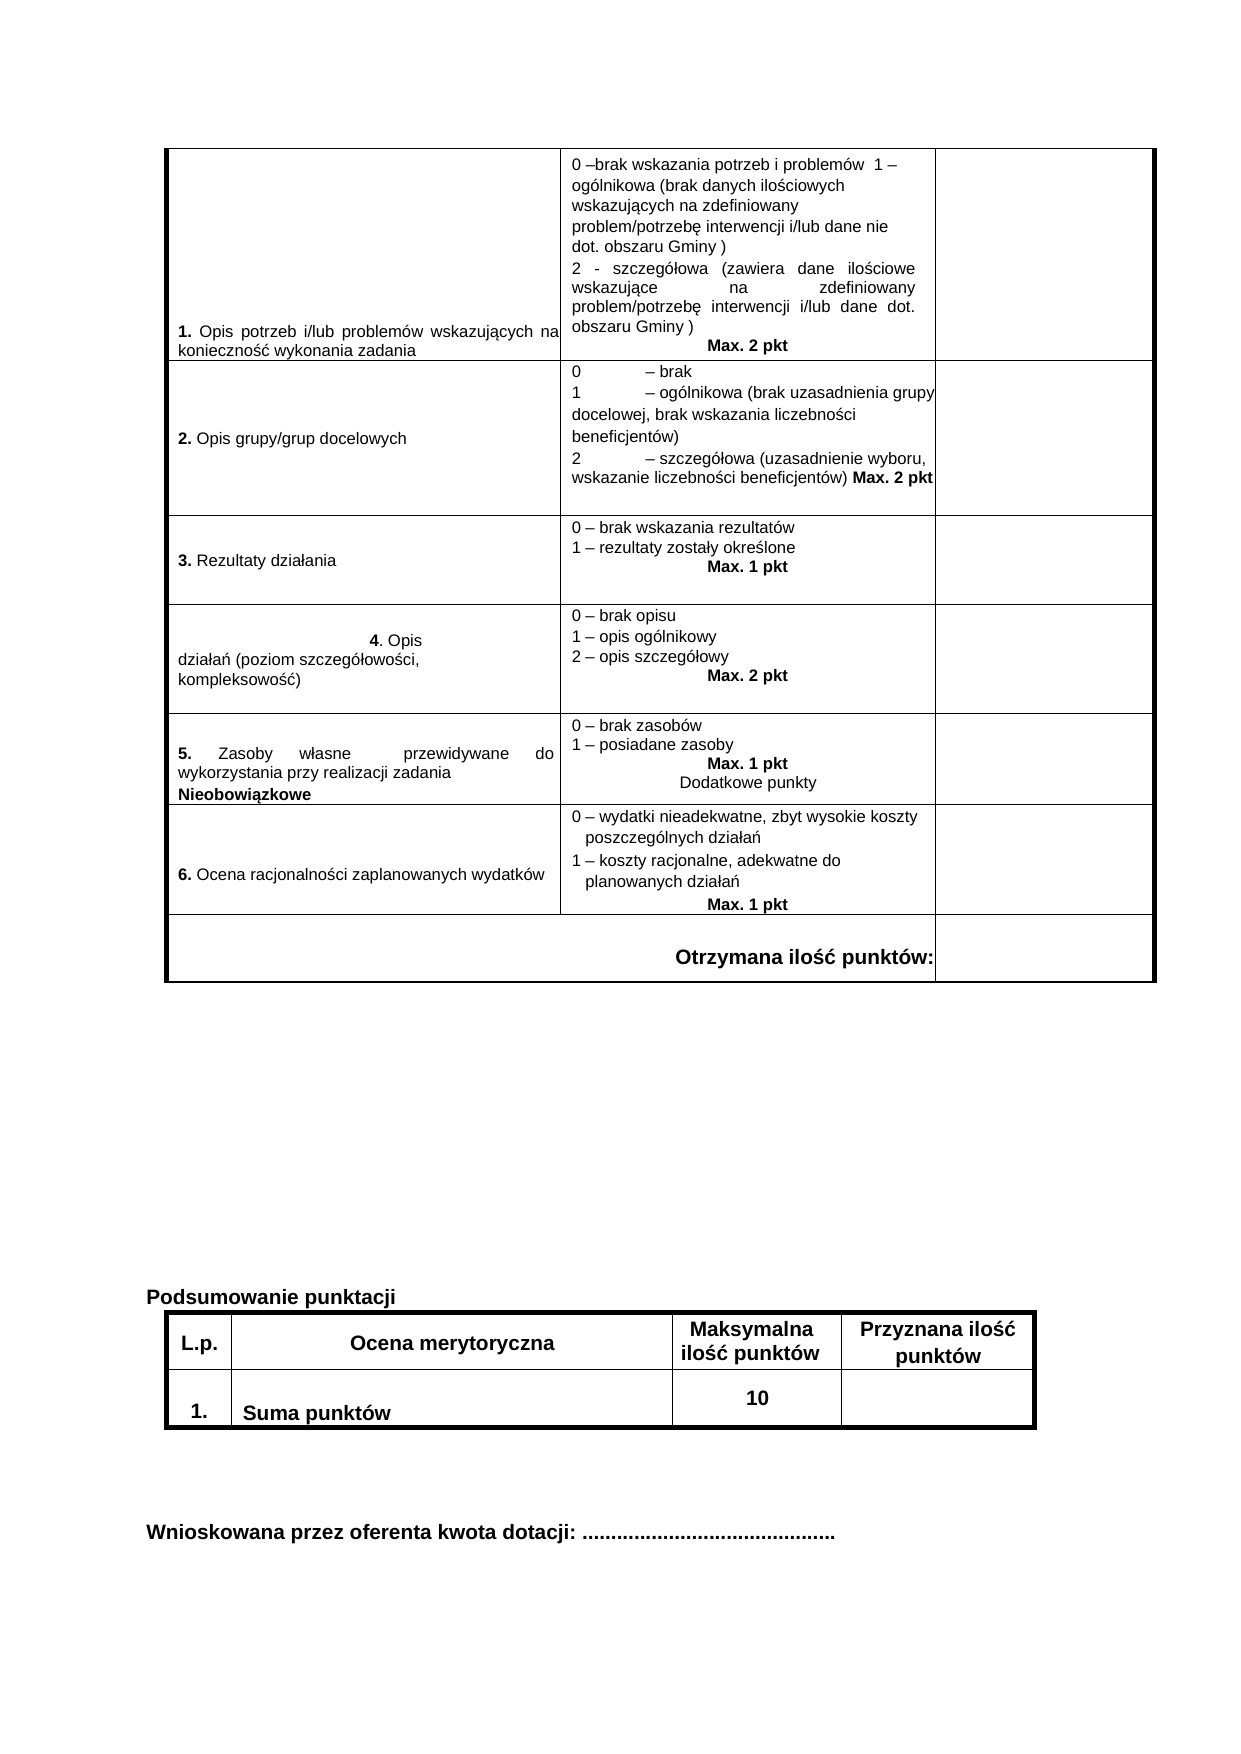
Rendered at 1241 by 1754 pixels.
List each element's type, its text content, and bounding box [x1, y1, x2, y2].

table_cell – brak – ogólnikowa (brak uzasadnienia grupy docelowej, brak wskazania liczebności beneficjentów) – szczegółowa (uzasadnienie wyboru, wskazanie liczebności beneficjentów) Max. 2 pkt [561, 361, 935, 515]
table_cell 3. Rezultaty działania [169, 516, 560, 604]
table_cell [936, 516, 1152, 604]
table_cell 10 [673, 1370, 841, 1424]
table_cell [936, 915, 1152, 981]
table_cell Otrzymana ilość punktów: [560, 915, 935, 981]
table_cell 2. Opis grupy/grup docelowych [169, 361, 560, 515]
text Wnioskowana przez oferenta kwota dotacji: ............................................ [146, 1520, 1099, 1544]
subtitle Podsumowanie punktacji [146, 1284, 1099, 1308]
table_cell 0 –brak wskazania potrzeb i problemów 1 – ogólnikowa (brak danych ilościowych wskazujących na zdefiniowany problem/potrzebę interwencji i/lub dane nie dot. obszaru Gminy ) 2 - szczegółowa (zawiera dane ilościowe wskazujące na zdefiniowany problem/potrzebę interwencji i/lub dane dot. obszaru Gminy ) Max. 2 pkt [561, 149, 935, 360]
table_cell 6. Ocena racjonalności zaplanowanych wydatków [169, 805, 560, 913]
table_header L.p. [169, 1315, 231, 1369]
table_cell [936, 805, 1152, 913]
table_header Maksymalna ilość punktów [673, 1315, 841, 1369]
table_cell [936, 149, 1152, 360]
table_cell Suma punktów [232, 1370, 672, 1424]
table_cell 4. Opis działań (poziom szczegółowości, kompleksowość) [169, 605, 560, 713]
table_header Przyznana ilość punktów [842, 1315, 1032, 1369]
table_cell 1. [169, 1370, 231, 1424]
table_cell – brak opisu – opis ogólnikowy – opis szczegółowy Max. 2 pkt [561, 605, 935, 713]
table_cell [169, 915, 560, 981]
table_cell – brak zasobów – posiadane zasoby Max. 1 pkt Dodatkowe punkty [561, 714, 935, 804]
table_cell [842, 1370, 1032, 1424]
table_cell – brak wskazania rezultatów – rezultaty zostały określone Max. 1 pkt [561, 516, 935, 604]
table_cell 5. Zasoby własne przewidywane do wykorzystania przy realizacji zadania Nieobowiązkowe [169, 714, 560, 804]
table_cell 1. Opis potrzeb i/lub problemów wskazujących na konieczność wykonania zadania [169, 149, 560, 360]
table_cell [936, 361, 1152, 515]
table_cell [936, 714, 1152, 804]
table_cell [936, 605, 1152, 713]
table_header Ocena merytoryczna [232, 1315, 672, 1369]
table_cell – wydatki nieadekwatne, zbyt wysokie koszty poszczególnych działań – koszty racjonalne, adekwatne do planowanych działań Max. 1 pkt [561, 805, 935, 913]
